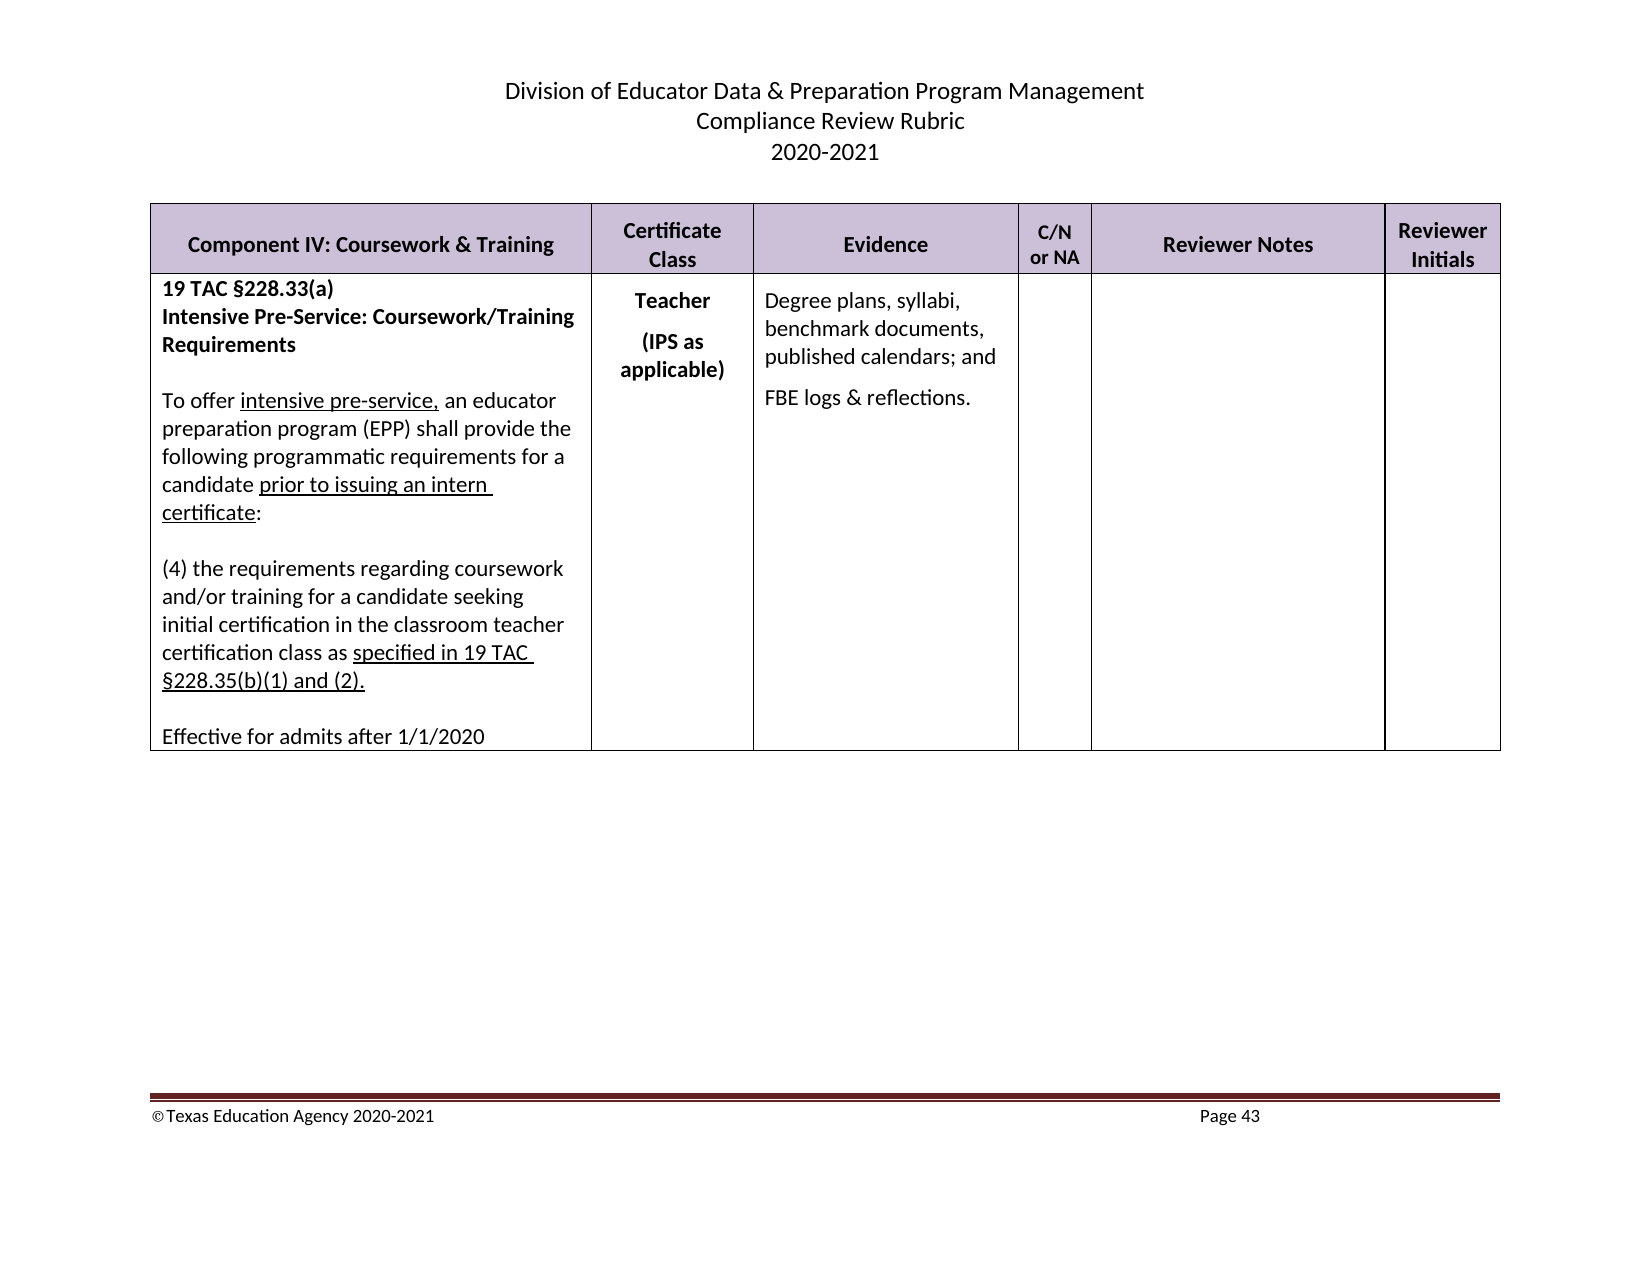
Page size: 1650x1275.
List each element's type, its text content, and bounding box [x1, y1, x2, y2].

table_cell Teacher (IPS as applicable) [592, 274, 753, 750]
table_header C/N or NA [1019, 204, 1091, 273]
table_cell [1019, 274, 1091, 750]
table_cell [1386, 274, 1500, 750]
table_cell 19 TAC §228.33(a) Intensive Pre-Service: Coursework/Training Requirements To offer intensive pre-service, an educator preparation program (EPP) shall provide the following programmatic requirements for a candidate prior to issuing an intern certificate: (4) the requirements regarding coursework and/or training for a candidate seeking initial certification in the classroom teacher certification class as specified in 19 TAC §228.35(b)(1) and (2). Effective for admits after 1/1/2020 [151, 274, 591, 750]
table_header Evidence [754, 204, 1018, 273]
table_cell Degree plans, syllabi, benchmark documents, published calendars; and FBE logs & reflections. [754, 274, 1018, 750]
table_header Component IV: Coursework & Training [151, 204, 591, 273]
table_header Certificate Class [592, 204, 753, 273]
table_cell [1092, 274, 1384, 750]
table_header Reviewer Initials [1386, 204, 1500, 273]
table_header Reviewer Notes [1092, 204, 1384, 273]
